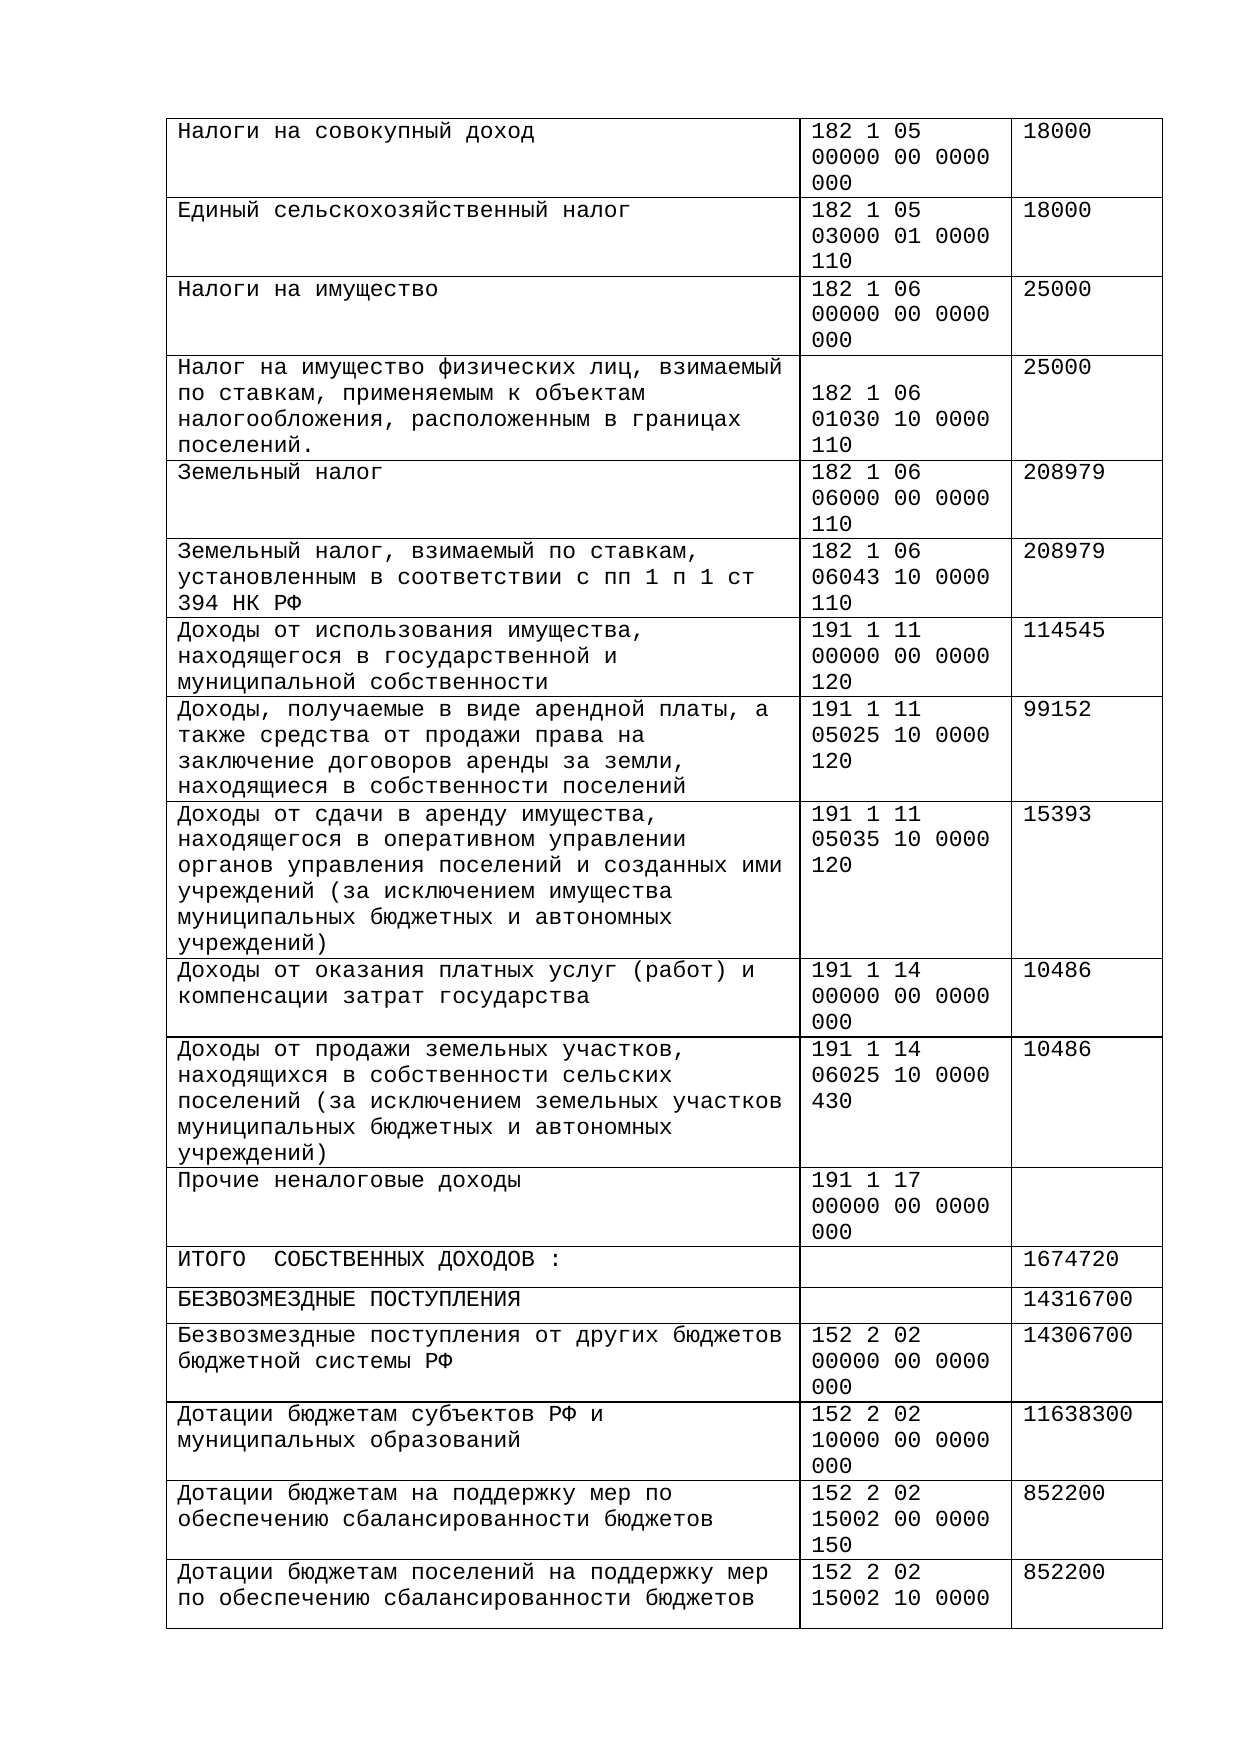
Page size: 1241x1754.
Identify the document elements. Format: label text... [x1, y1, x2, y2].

table_cell [801, 1288, 1011, 1322]
table_cell 14316700 [1012, 1288, 1162, 1322]
table_cell 99152 [1012, 697, 1162, 801]
table_cell 14306700 [1012, 1324, 1162, 1401]
table_cell Доходы, получаемые в виде арендной платы, а также средства от продажи права на заключение договоров аренды за земли, находящиеся в собственности поселений [167, 697, 799, 801]
table_cell 1674720 [1012, 1247, 1162, 1287]
table_cell 11638300 [1012, 1403, 1162, 1480]
table_cell ИТОГО СОБСТВЕННЫХ ДОХОДОВ : [167, 1247, 799, 1287]
table_cell 18000 [1012, 198, 1162, 276]
table_cell 182 1 06 01030 10 0000 110 [801, 356, 1011, 459]
table_cell 191 1 17 00000 00 0000 000 [801, 1168, 1011, 1246]
table_cell 182 1 06 06043 10 0000 110 [801, 539, 1011, 617]
table_cell 25000 [1012, 356, 1162, 459]
table_cell Доходы от сдачи в аренду имущества, находящегося в оперативном управлении органов управления поселений и созданных ими учреждений (за исключением имущества муниципальных бюджетных и автономных учреждений) [167, 802, 799, 957]
table_cell 852200 [1012, 1481, 1162, 1559]
table_cell 208979 [1012, 461, 1162, 538]
table_cell Налоги на совокупный доход [167, 119, 799, 197]
table_cell Налоги на имущество [167, 277, 799, 355]
table_cell Земельный налог [167, 461, 799, 538]
table_cell [801, 1247, 1011, 1287]
table_cell 191 1 11 05025 10 0000 120 [801, 697, 1011, 801]
table_cell Безвозмездные поступления от других бюджетов бюджетной системы РФ [167, 1324, 799, 1401]
table_cell 10486 [1012, 1038, 1162, 1167]
table_cell 15393 [1012, 802, 1162, 957]
table_cell 191 1 14 00000 00 0000 000 [801, 959, 1011, 1036]
table_cell Доходы от использования имущества, находящегося в государственной и муниципальной собственности [167, 618, 799, 696]
table_cell 10486 [1012, 959, 1162, 1036]
table_cell Дотации бюджетам на поддержку мер по обеспечению сбалансированности бюджетов [167, 1481, 799, 1559]
table_cell 182 1 05 03000 01 0000 110 [801, 198, 1011, 276]
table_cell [167, 1560, 799, 1628]
table_cell 25000 [1012, 277, 1162, 355]
table_cell 152 2 02 10000 00 0000 000 [801, 1403, 1011, 1480]
table_cell 182 1 05 00000 00 0000 000 [801, 119, 1011, 197]
table_cell Прочие неналоговые доходы [167, 1168, 799, 1246]
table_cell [801, 1560, 1011, 1628]
table_cell Доходы от продажи земельных участков, находящихся в собственности сельских поселений (за исключением земельных участков муниципальных бюджетных и автономных учреждений) [167, 1038, 799, 1167]
table_cell Доходы от оказания платных услуг (работ) и компенсации затрат государства [167, 959, 799, 1036]
table_cell [1012, 1168, 1162, 1246]
table_cell 152 2 02 00000 00 0000 000 [801, 1324, 1011, 1401]
table_cell 191 1 14 06025 10 0000 430 [801, 1038, 1011, 1167]
table_cell 182 1 06 00000 00 0000 000 [801, 277, 1011, 355]
table_cell 852200 [1012, 1560, 1162, 1628]
table_cell Дотации бюджетам субъектов РФ и муниципальных образований [167, 1403, 799, 1480]
table_cell 182 1 06 06000 00 0000 110 [801, 461, 1011, 538]
table_cell Земельный налог, взимаемый по ставкам, установленным в соответствии с пп 1 п 1 ст 394 НК РФ [167, 539, 799, 617]
table_cell 114545 [1012, 618, 1162, 696]
table_cell Налог на имущество физических лиц, взимаемый по ставкам, применяемым к объектам налогообложения, расположенным в границах поселений. [167, 356, 799, 459]
table_cell 152 2 02 15002 00 0000 150 [801, 1481, 1011, 1559]
table_cell БЕЗВОЗМЕЗДНЫЕ ПОСТУПЛЕНИЯ [167, 1288, 799, 1322]
table_cell 191 1 11 05035 10 0000 120 [801, 802, 1011, 957]
table_cell 191 1 11 00000 00 0000 120 [801, 618, 1011, 696]
table_cell 18000 [1012, 119, 1162, 197]
table_cell Единый сельскохозяйственный налог [167, 198, 799, 276]
table_cell 208979 [1012, 539, 1162, 617]
